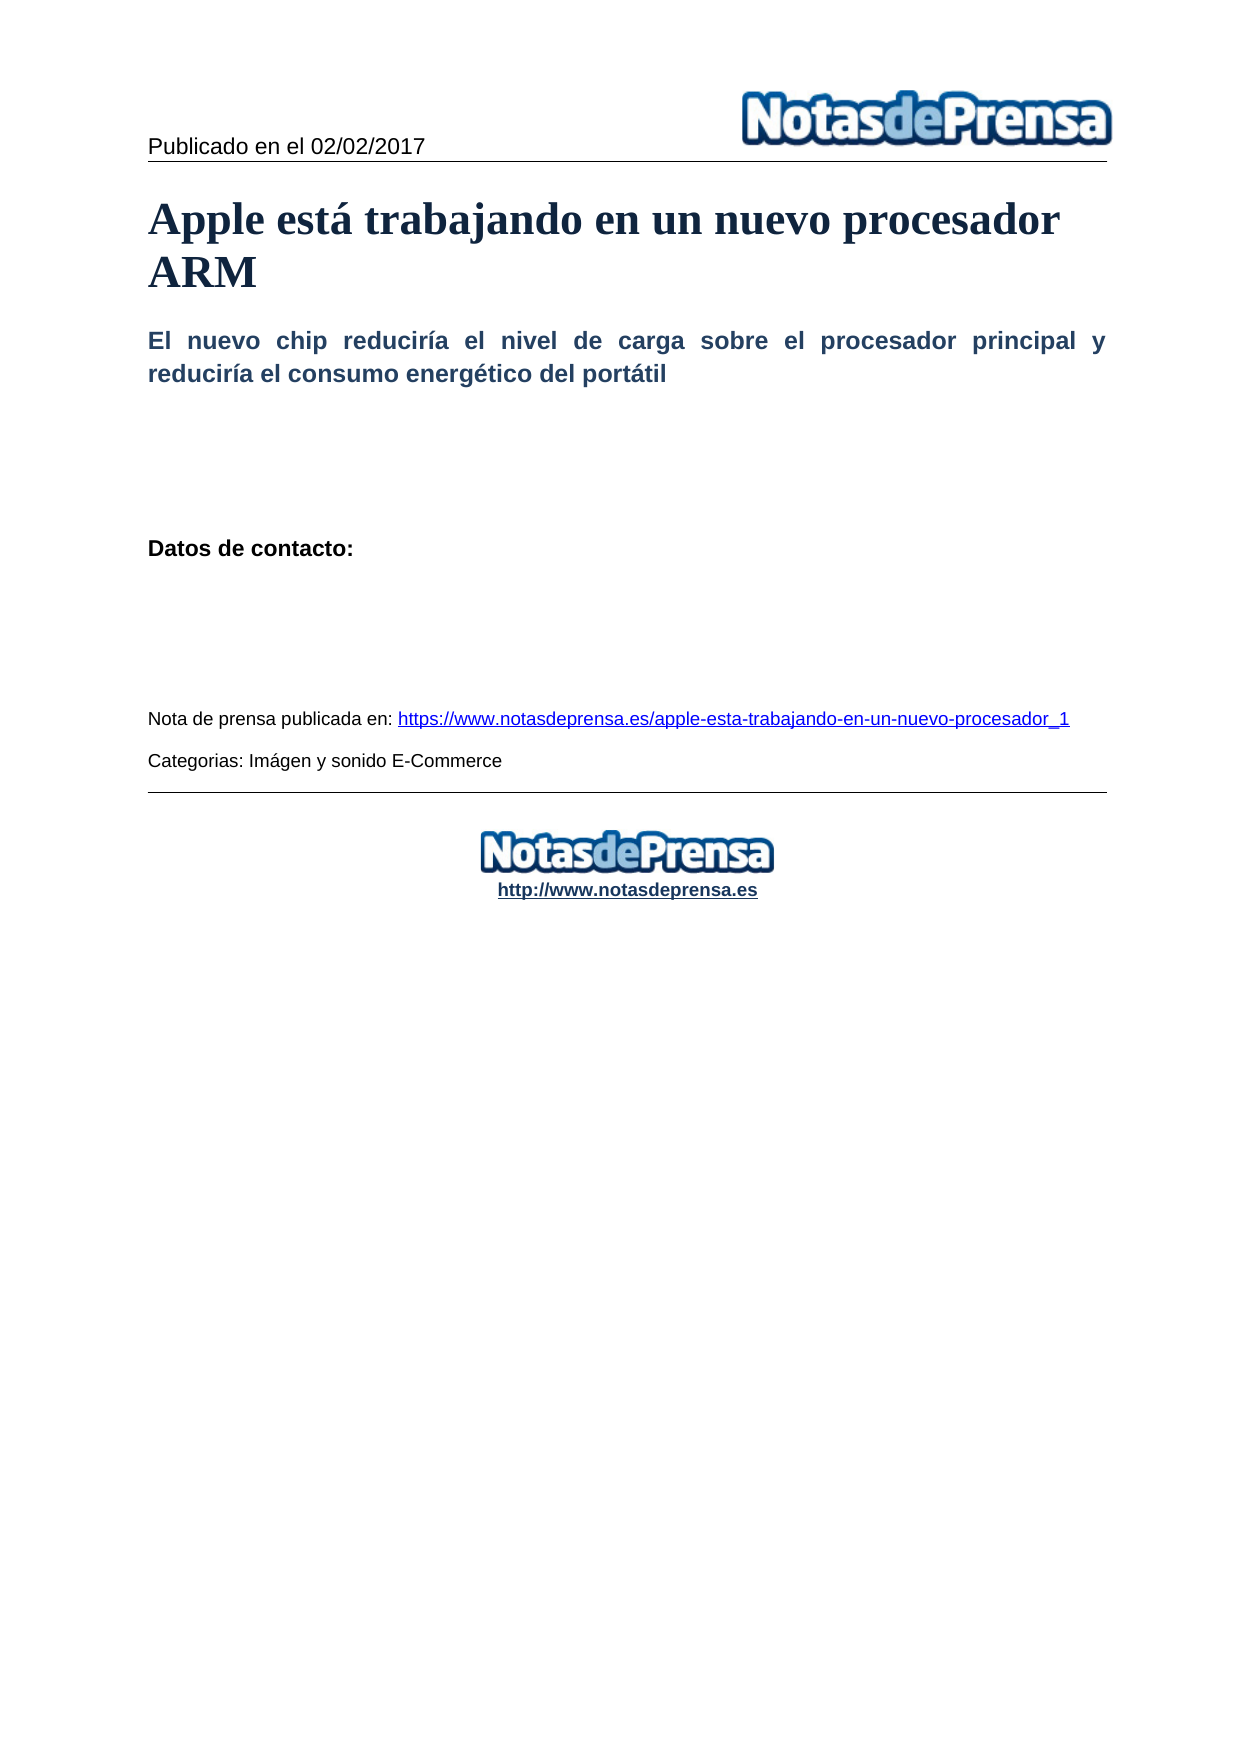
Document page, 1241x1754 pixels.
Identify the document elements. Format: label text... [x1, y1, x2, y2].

text Nota de prensa publicada en: https://www.notasdeprensa.es/apple-esta-trabajando-en-un-nuevo-procesador_1 [148, 707, 1107, 729]
text Datos de contacto: [148, 535, 1107, 562]
subtitle El nuevo chip reduciría el nivel de carga sobre el procesador principal y reduciría el consumo energético del portátil [148, 326, 1107, 388]
text Categorias: Imágen y sonido E-Commerce [148, 750, 1107, 771]
picture [480, 829, 775, 875]
text Publicado en el 02/02/2017 [148, 133, 1107, 161]
text http://www.notasdeprensa.es [148, 879, 1107, 901]
picture [742, 90, 1113, 148]
subtitle Apple está trabajando en un nuevo procesador ARM [148, 192, 1107, 297]
